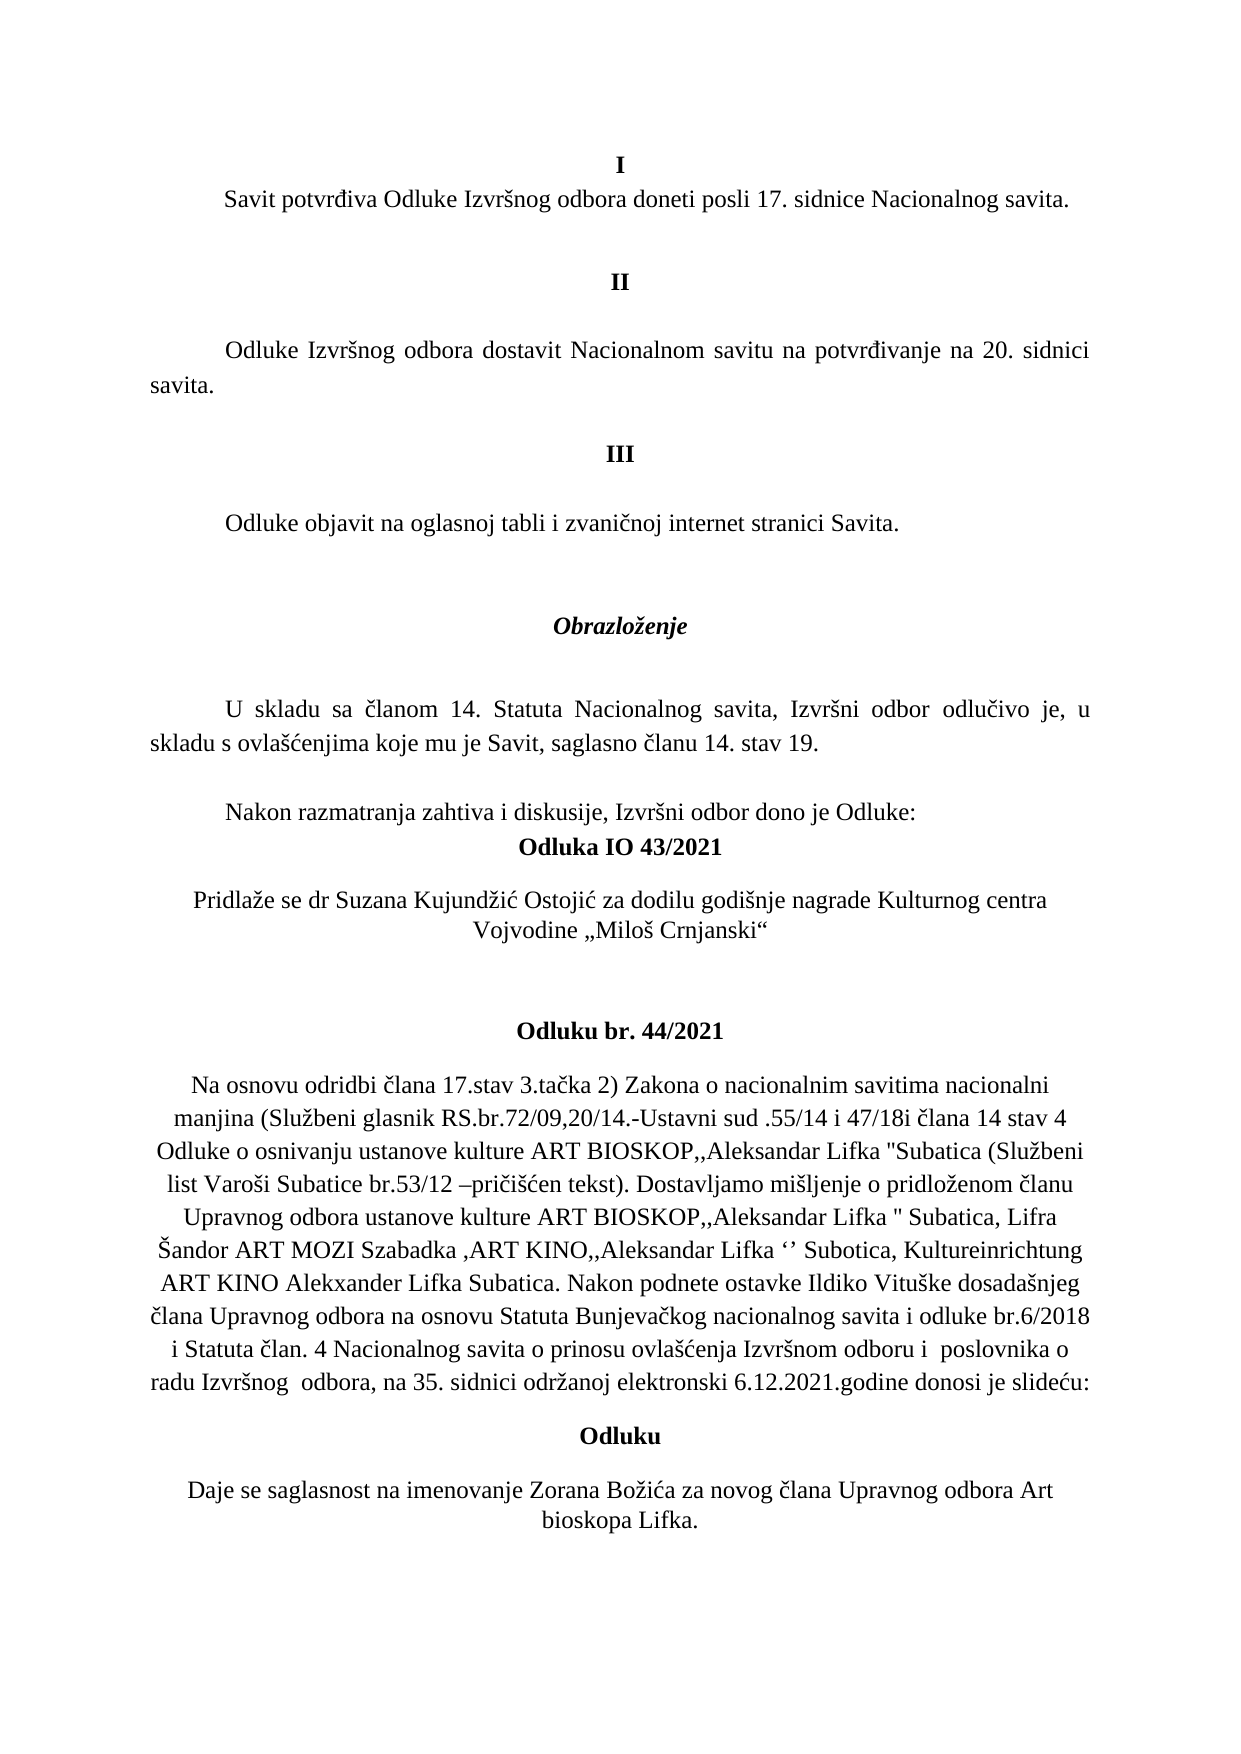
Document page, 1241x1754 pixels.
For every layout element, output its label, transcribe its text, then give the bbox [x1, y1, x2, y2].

text Odluku br. 44/2021 [150, 1016, 1090, 1045]
text Odluka IO 43/2021 [150, 832, 1090, 860]
text I [150, 150, 1090, 179]
text Odluku [150, 1421, 1090, 1450]
text Odluke objavit na oglasnoj tabli i zvaničnoj internet stranici Savita. [150, 508, 1090, 537]
text Daje se saglasnost na imenovanje Zorana Božića za novog člana Upravnog odbora Art bioskopa Lifka. [150, 1475, 1090, 1534]
text Obrazloženje [150, 611, 1090, 640]
text U skladu sa članom 14. Statuta Nacionalnog savita, Izvršni odbor odlučivo je, u skladu s ovlašćenjima koje mu je Savit, saglasno članu 14. stav 19. [150, 694, 1090, 757]
text Nakon razmatranja zahtiva i diskusije, Izvršni odbor dono je Odluke: [150, 797, 1090, 826]
text II [150, 267, 1090, 295]
text Odluke Izvršnog odbora dostavit Nacionalnom savitu na potvrđivanje na 20. sidnici savita. [150, 336, 1090, 399]
text Savit potvrđiva Odluke Izvršnog odbora doneti posli 17. sidnice Nacionalnog savita. [150, 184, 1090, 213]
text Pridlaže se dr Suzana Kujundžić Ostojić za dodilu godišnje nagrade Kulturnog centra Vojvodine „Miloš Crnjanski“ [150, 885, 1090, 944]
text III [150, 439, 1090, 468]
text Na osnovu odridbi člana 17.stav 3.tačka 2) Zakona o nacionalnim savitima nacionalni manjina (Službeni glasnik RS.br.72/09,20/14.-Ustavni sud .55/14 i 47/18i člana 14 stav 4 Odluke o osnivanju ustanove kulture ART BIOSKOP,,Aleksandar Lifka ''Subatica (Službeni list Varoši Subatice br.53/12 –pričišćen tekst). Dostavljamo mišljenje o pridloženom članu Upravnog odbora ustanove kulture ART BIOSKOP,,Aleksandar Lifka '' Subatica, Lifra Šandor ART MOZI Szabadka ,ART KINO,,Aleksandar Lifka ‘’ Subotica, Kultureinrichtung ART KINO Alekxander Lifka Subatica. Nakon podnete ostavke Ildiko Vituške dosadašnjeg člana Upravnog odbora na osnovu Statuta Bunjevačkog nacionalnog savita i odluke br.6/2018 i Statuta član. 4 Nacionalnog savita o prinosu ovlašćenja Izvršnom odboru i poslovnika o radu Izvršnog odbora, na 35. sidnici održanoj elektronski 6.12.2021.godine donosi je slideću: [150, 1070, 1090, 1396]
